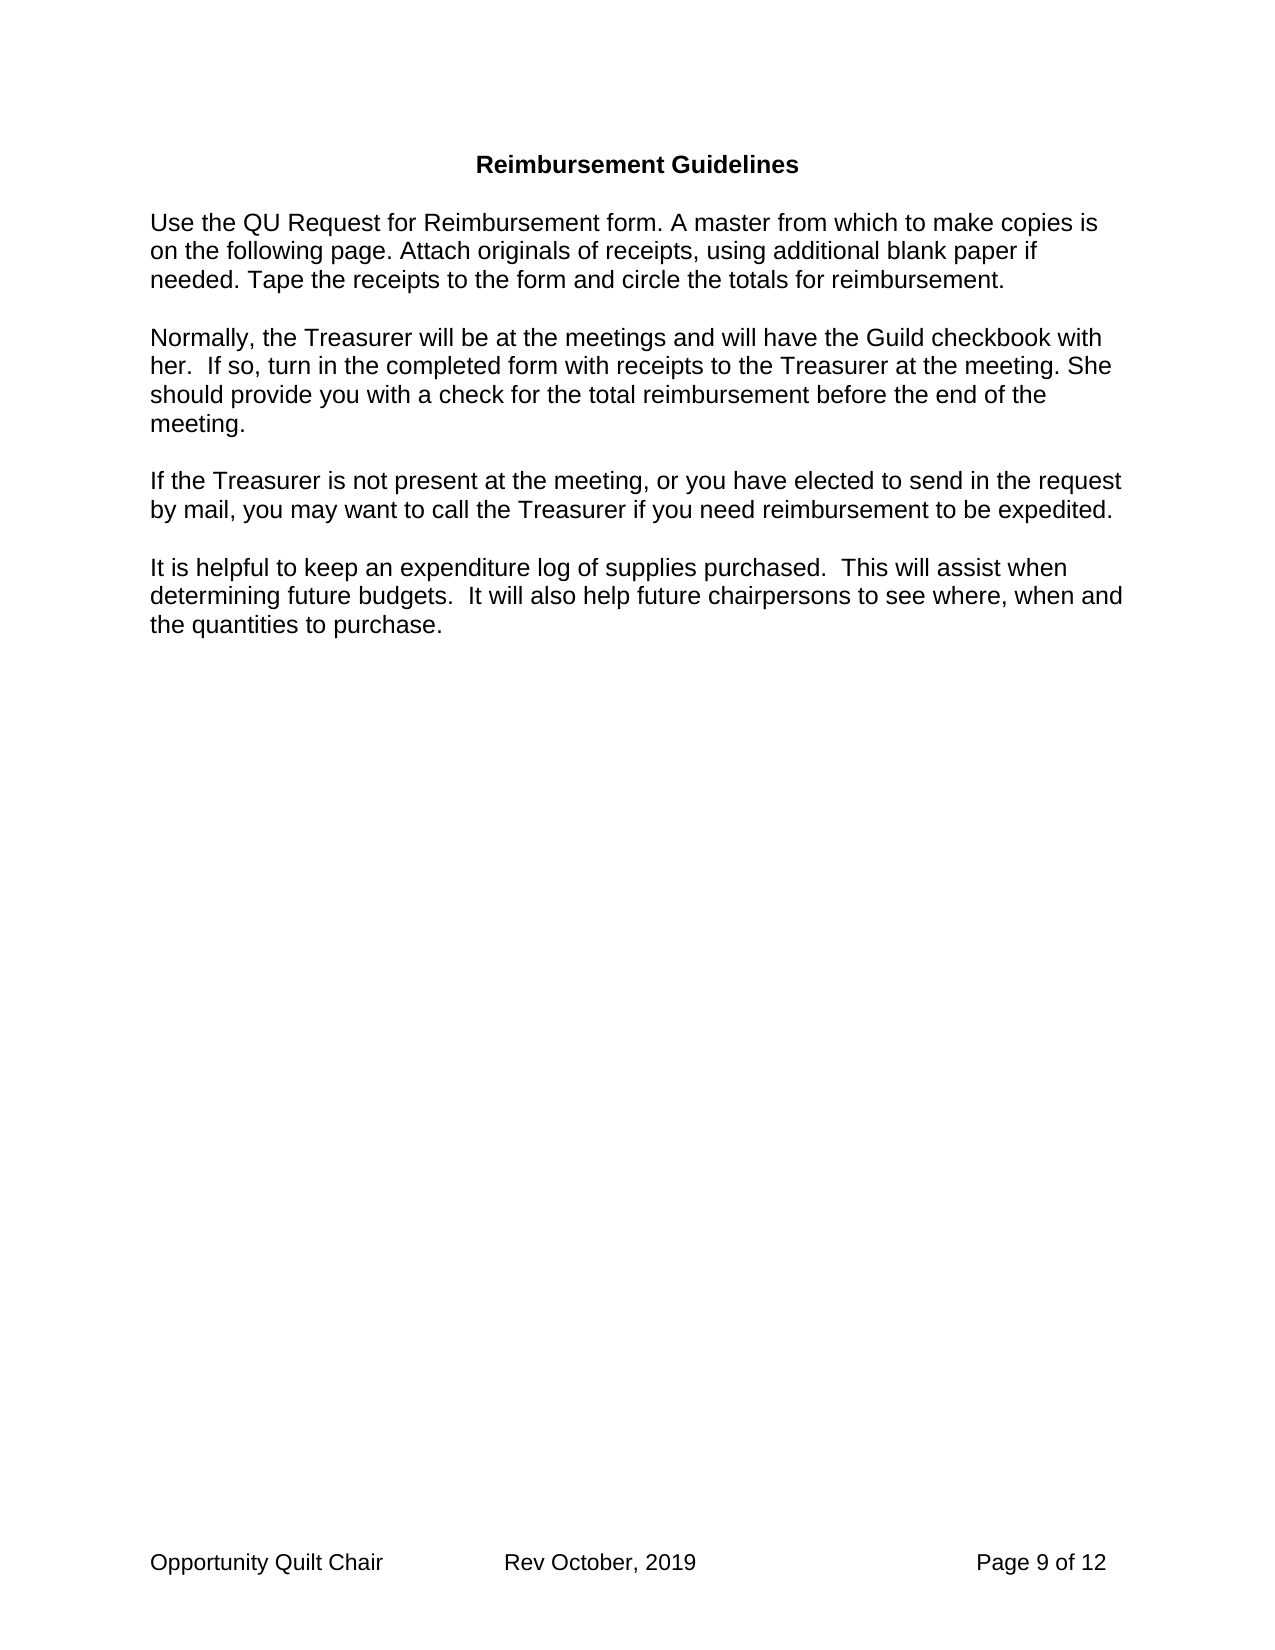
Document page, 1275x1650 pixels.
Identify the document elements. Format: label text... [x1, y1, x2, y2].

text Use the QU Request for Reimbursement form. A master from which to make copies is on the following page. Attach originals of receipts, using additional blank paper if needed. Tape the receipts to the form and circle the totals for reimbursement. [150, 207, 1125, 294]
text If the Treasurer is not present at the meeting, or you have elected to send in the request by mail, you may want to call the Treasurer if you need reimbursement to be expedited. [150, 466, 1125, 524]
text Normally, the Treasurer will be at the meetings and will have the Guild checkbook with her. If so, turn in the completed form with receipts to the Treasurer at the meeting. She should provide you with a check for the total reimbursement before the end of the meeting. [150, 322, 1125, 437]
text It is helpful to keep an expenditure log of supplies purchased. This will assist when determining future budgets. It will also help future chairpersons to see where, when and the quantities to purchase. [150, 552, 1125, 639]
text Reimbursement Guidelines [150, 150, 1125, 179]
